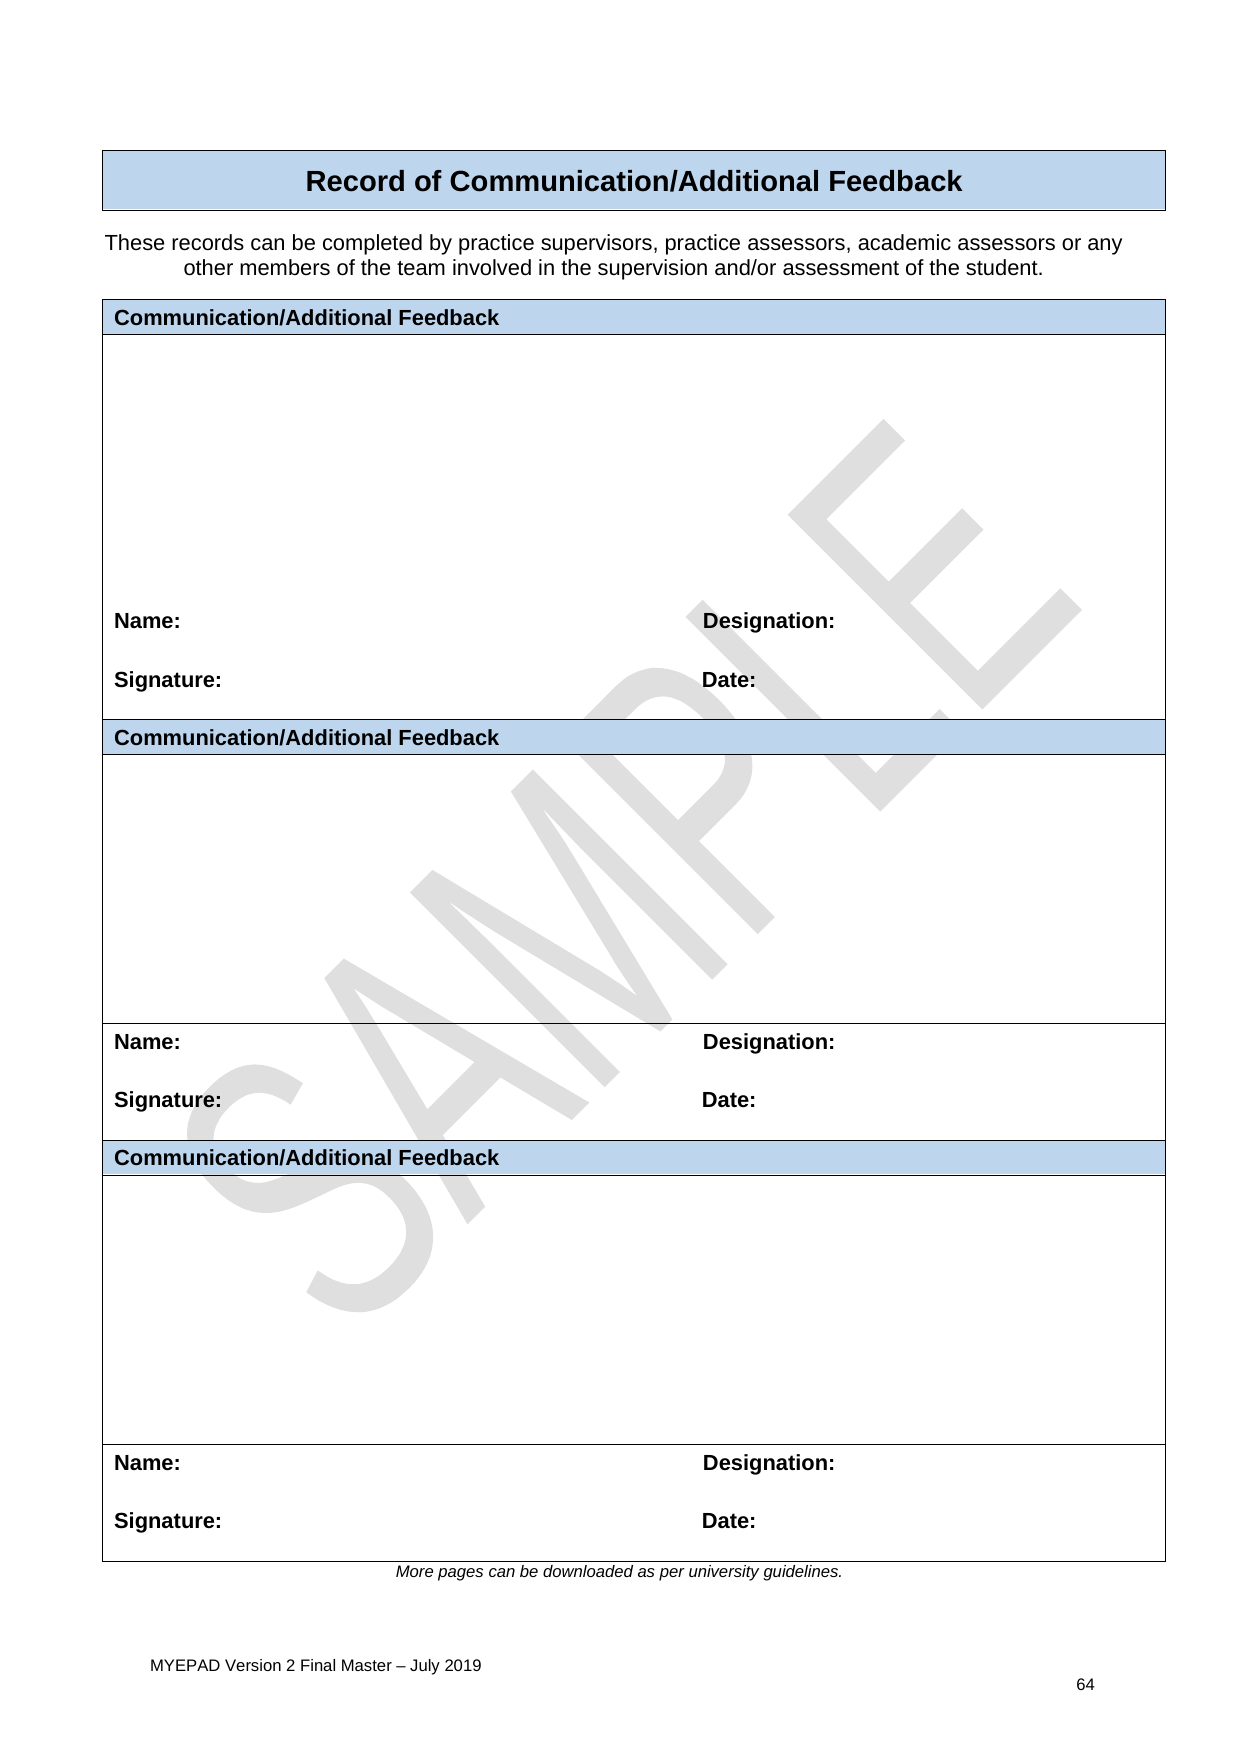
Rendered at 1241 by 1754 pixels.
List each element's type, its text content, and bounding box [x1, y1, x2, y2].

text These records can be completed by practice supervisors, practice assessors, academic assessors or any other members of the team involved in the supervision and/or assessment of the student. [91, 230, 1137, 280]
table_header Record of Communication/Additional Feedback [103, 151, 1165, 209]
table_header Communication/Additional Feedback [103, 300, 1165, 334]
table_cell [103, 1176, 1165, 1444]
table_cell Name: Designation: Signature: Date: [103, 604, 1165, 719]
table_cell Communication/Additional Feedback [103, 1141, 1165, 1174]
table_cell Name: Designation: Signature: Date: [103, 1024, 1165, 1140]
table_cell Communication/Additional Feedback [103, 720, 1165, 754]
table_cell Name: Designation: Signature: Date: [103, 1445, 1165, 1561]
text More pages can be downloaded as per university guidelines. [150, 1562, 1090, 1581]
table_cell [103, 335, 1165, 603]
table_cell [103, 755, 1165, 1023]
